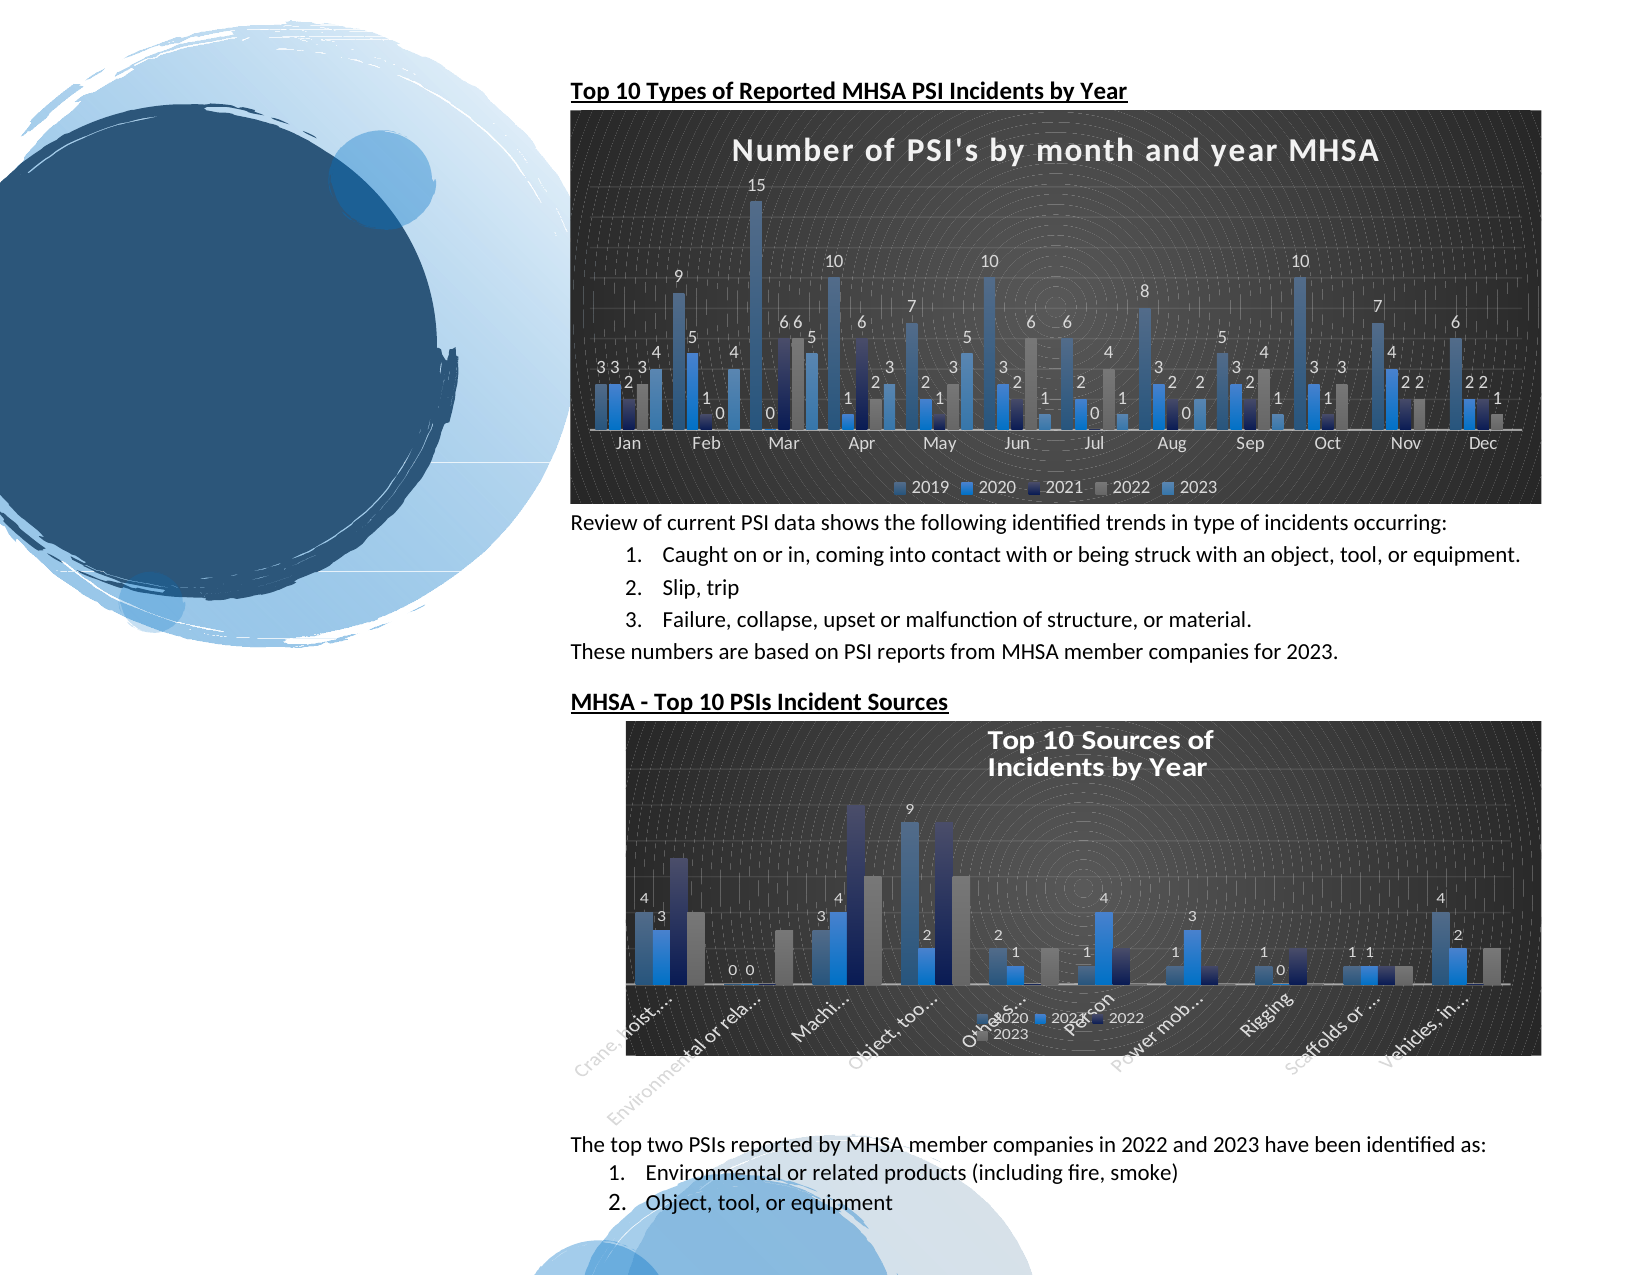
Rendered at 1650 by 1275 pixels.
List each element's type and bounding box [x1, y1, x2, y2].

table_header [30, 63, 414, 1233]
table_header [414, 63, 559, 1233]
table_header [559, 63, 1553, 1233]
